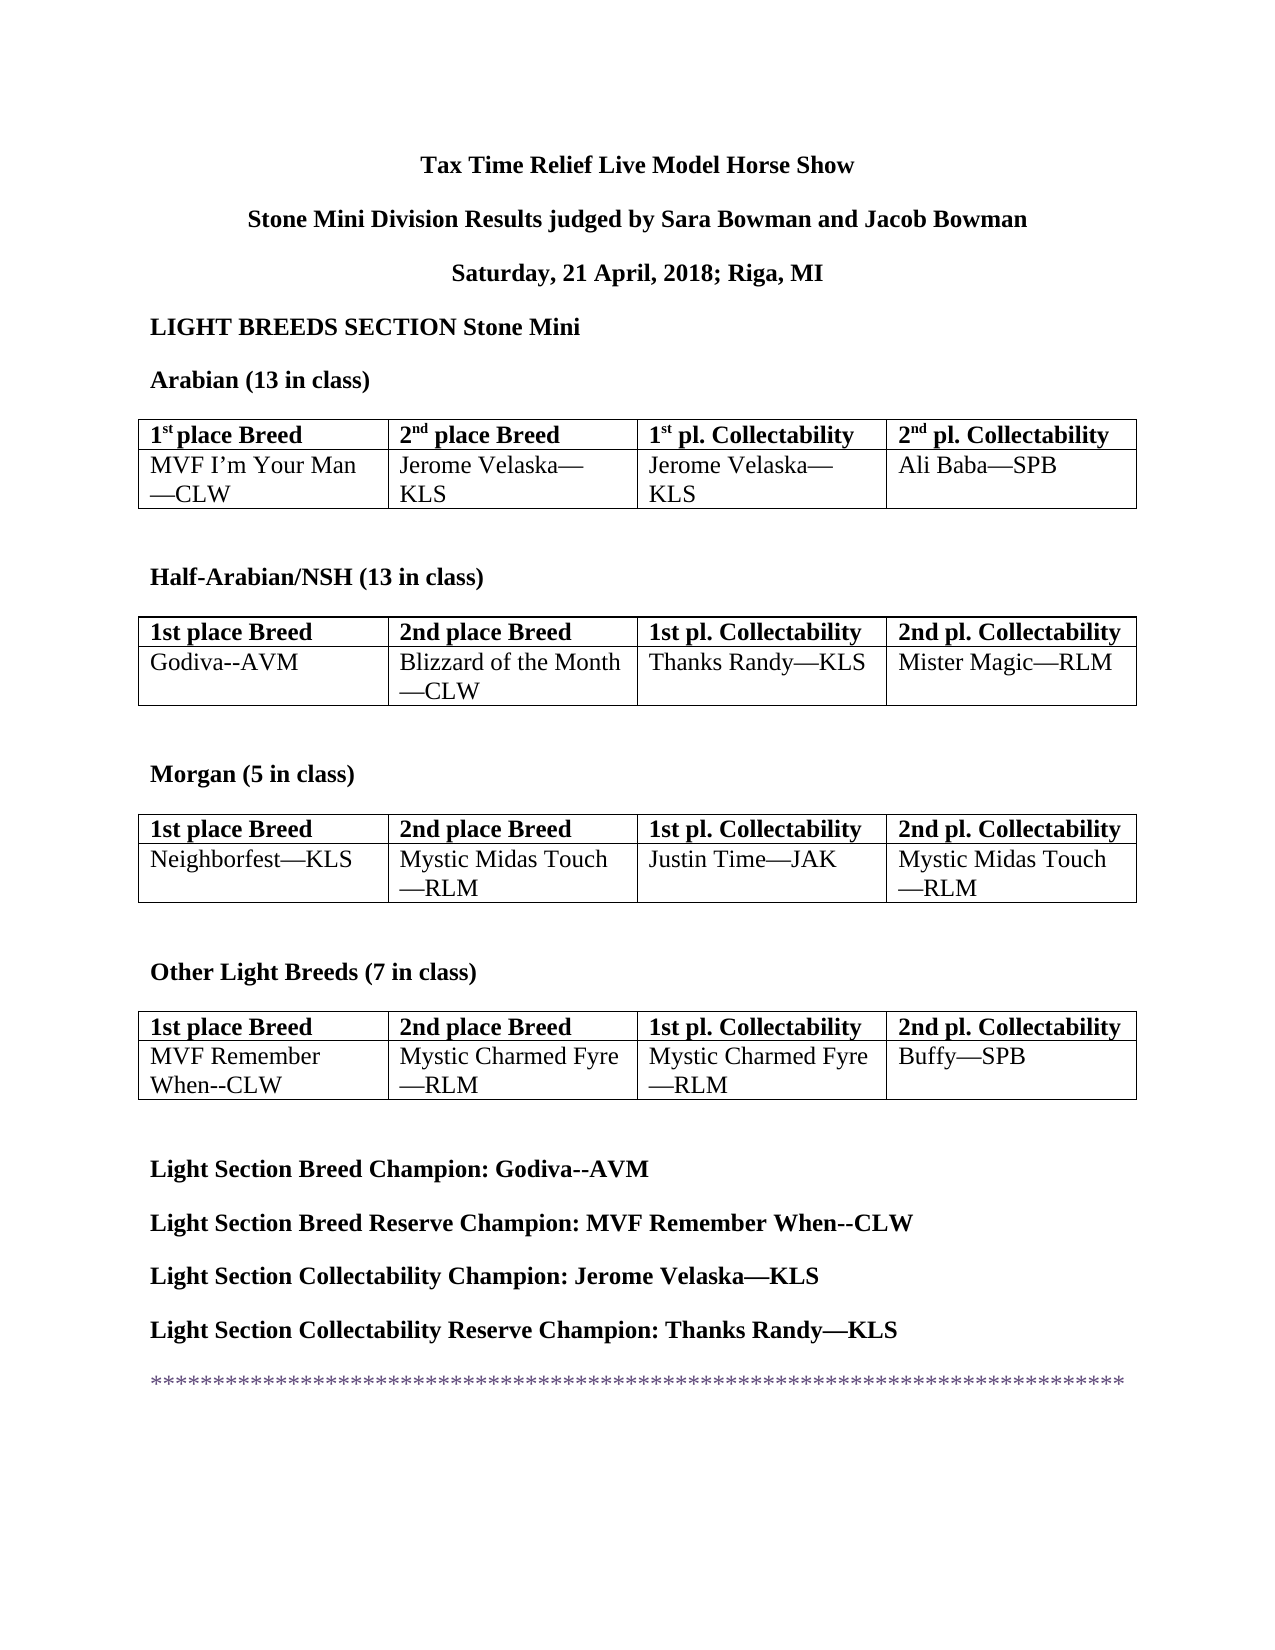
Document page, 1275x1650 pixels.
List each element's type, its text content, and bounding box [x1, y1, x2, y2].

table_cell Thanks Randy—KLS [638, 647, 886, 705]
table_cell Godiva--AVM [139, 647, 388, 705]
table_header 2nd place Breed [389, 815, 637, 843]
table_header 1st place Breed [139, 815, 388, 843]
table_cell MVF Remember When--CLW [139, 1041, 388, 1099]
table_header 1st pl. Collectability [638, 420, 886, 449]
text LIGHT BREEDS SECTION Stone Mini [150, 312, 1125, 340]
table_header 2nd pl. Collectability [887, 618, 1136, 646]
table_header 1st place Breed [139, 618, 388, 646]
table_header 2nd pl. Collectability [887, 420, 1136, 449]
table_cell Mystic Charmed Fyre—RLM [638, 1041, 886, 1099]
text Light Section Collectability Reserve Champion: Thanks Randy—KLS [150, 1315, 1125, 1344]
text Saturday, 21 April, 2018; Riga, MI [150, 258, 1125, 286]
text Half-Arabian/NSH (13 in class) [150, 562, 1125, 591]
table_cell MVF I’m Your Man—CLW [139, 450, 388, 508]
table_cell Jerome Velaska—KLS [638, 450, 886, 508]
text Light Section Breed Champion: Godiva--AVM [150, 1154, 1125, 1182]
text Stone Mini Division Results judged by Sara Bowman and Jacob Bowman [150, 204, 1125, 233]
table_header 1st pl. Collectability [638, 618, 886, 646]
text Light Section Breed Reserve Champion: MVF Remember When--CLW [150, 1208, 1125, 1236]
table_header 2nd place Breed [389, 1012, 637, 1040]
text Morgan (5 in class) [150, 759, 1125, 788]
table_cell Buffy—SPB [887, 1041, 1136, 1099]
table_header 1st pl. Collectability [638, 1012, 886, 1040]
table_header 1st place Breed [139, 1012, 388, 1040]
table_cell Ali Baba—SPB [887, 450, 1136, 508]
table_cell Neighborfest—KLS [139, 844, 388, 902]
table_header 2nd pl. Collectability [887, 815, 1136, 843]
table_header 1st place Breed [139, 420, 388, 449]
table_cell Justin Time—JAK [638, 844, 886, 902]
table_header 1st pl. Collectability [638, 815, 886, 843]
table_header 2nd place Breed [389, 420, 637, 449]
table_header 2nd place Breed [389, 618, 637, 646]
text ****************************************************************************** [150, 1369, 1125, 1398]
table_cell Mystic Midas Touch—RLM [887, 844, 1136, 902]
table_cell Mister Magic—RLM [887, 647, 1136, 705]
table_cell Blizzard of the Month—CLW [389, 647, 637, 705]
table_header 2nd pl. Collectability [887, 1012, 1136, 1040]
text Light Section Collectability Champion: Jerome Velaska—KLS [150, 1261, 1125, 1290]
table_cell Mystic Midas Touch—RLM [389, 844, 637, 902]
text Tax Time Relief Live Model Horse Show [150, 150, 1125, 179]
text Arabian (13 in class) [150, 365, 1125, 394]
table_cell Jerome Velaska—KLS [389, 450, 637, 508]
text Other Light Breeds (7 in class) [150, 957, 1125, 985]
table_cell Mystic Charmed Fyre—RLM [389, 1041, 637, 1099]
